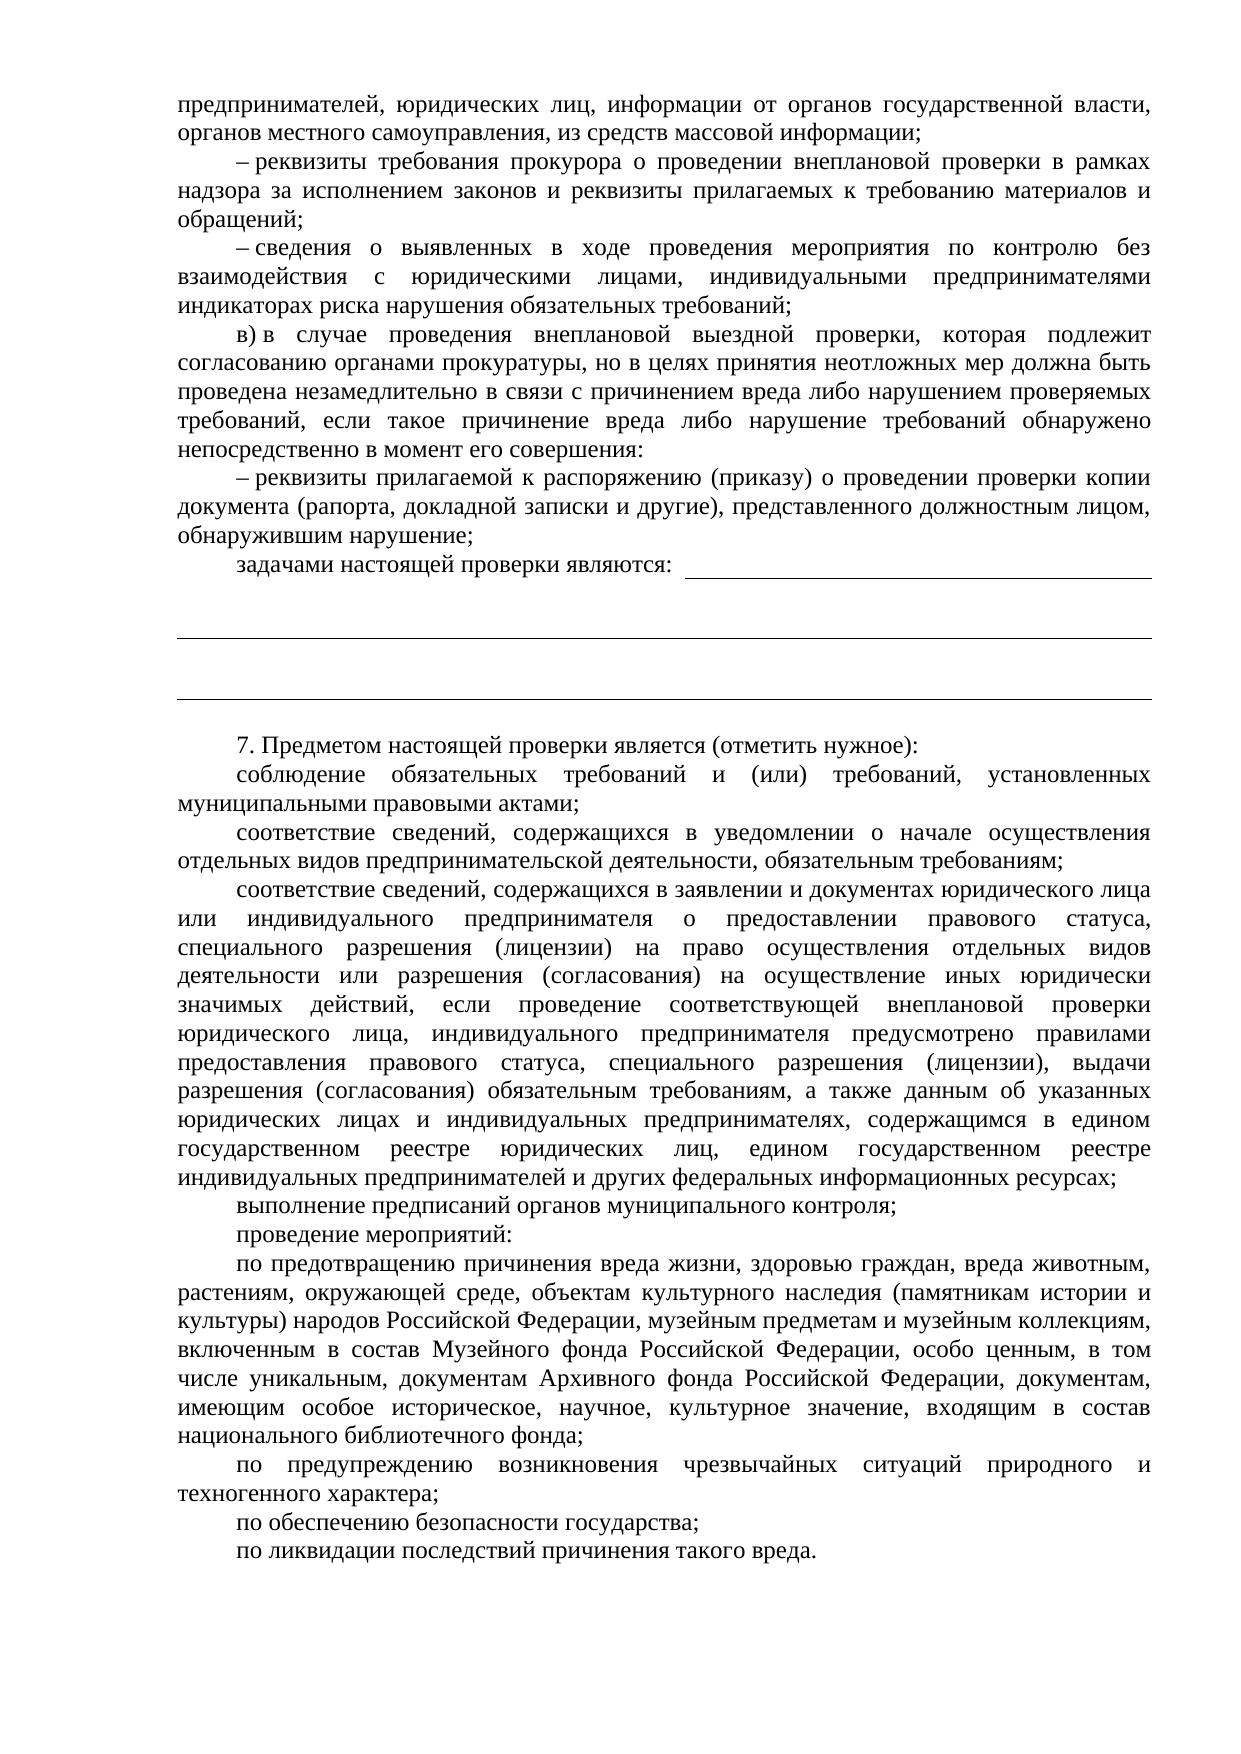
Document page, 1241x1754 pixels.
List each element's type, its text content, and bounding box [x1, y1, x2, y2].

text соответствие сведений, содержащихся в уведомлении о начале осуществления отдельных видов предпринимательской деятельности, обязательным требованиям; [177, 817, 1152, 874]
text по предупреждению возникновения чрезвычайных ситуаций природного и техногенного характера; [177, 1449, 1152, 1507]
text соответствие сведений, содержащихся в заявлении и документах юридического лица или индивидуального предпринимателя о предоставлении правового статуса, специального разрешения (лицензии) на право осуществления отдельных видов деятельности или разрешения (согласования) на осуществление иных юридически значимых действий, если проведение соответствующей внеплановой проверки юридического лица, индивидуального предпринимателя предусмотрено правилами предоставления правового статуса, специального разрешения (лицензии), выдачи разрешения (согласования) обязательным требованиям, а также данным об указанных юридических лицах и индивидуальных предпринимателях, содержащимся в едином государственном реестре юридических лиц, едином государственном реестре индивидуальных предпринимателей и других федеральных информационных ресурсах; [177, 874, 1152, 1191]
text по ликвидации последствий причинения такого вреда. [177, 1536, 1152, 1564]
text проведение мероприятий: [177, 1219, 1152, 1248]
text – сведения о выявленных в ходе проведения мероприятия по контролю без взаимодействия с юридическими лицами, индивидуальными предпринимателями индикаторах риска нарушения обязательных требований; [177, 232, 1152, 319]
text соблюдение обязательных требований и (или) требований, установленных муниципальными правовыми актами; [177, 759, 1152, 817]
text – реквизиты прилагаемой к распоряжению (приказу) о проведении проверки копии документа (рапорта, докладной записки и другие), представленного должностным лицом, обнаружившим нарушение; [177, 462, 1152, 549]
text в) в случае проведения внеплановой выездной проверки, которая подлежит согласованию органами прокуратуры, но в целях принятия неотложных мер должна быть проведена незамедлительно в связи с причинением вреда либо нарушением проверяемых требований, если такое причинение вреда либо нарушение требований обнаружено непосредственно в момент его совершения: [177, 319, 1152, 462]
text задачами настоящей проверки являются: [177, 549, 1152, 577]
text по предотвращению причинения вреда жизни, здоровью граждан, вреда животным, растениям, окружающей среде, объектам культурного наследия (памятникам истории и культуры) народов Российской Федерации, музейным предметам и музейным коллекциям, включенным в состав Музейного фонда Российской Федерации, особо ценным, в том числе уникальным, документам Архивного фонда Российской Федерации, документам, имеющим особое историческое, научное, культурное значение, входящим в состав национального библиотечного фонда; [177, 1248, 1152, 1449]
text по обеспечению безопасности государства; [177, 1507, 1152, 1536]
text 7. Предметом настоящей проверки является (отметить нужное): [177, 731, 1152, 759]
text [177, 89, 1152, 146]
text выполнение предписаний органов муниципального контроля; [177, 1191, 1152, 1219]
text – реквизиты требования прокурора о проведении внеплановой проверки в рамках надзора за исполнением законов и реквизиты прилагаемых к требованию материалов и обращений; [177, 146, 1152, 232]
